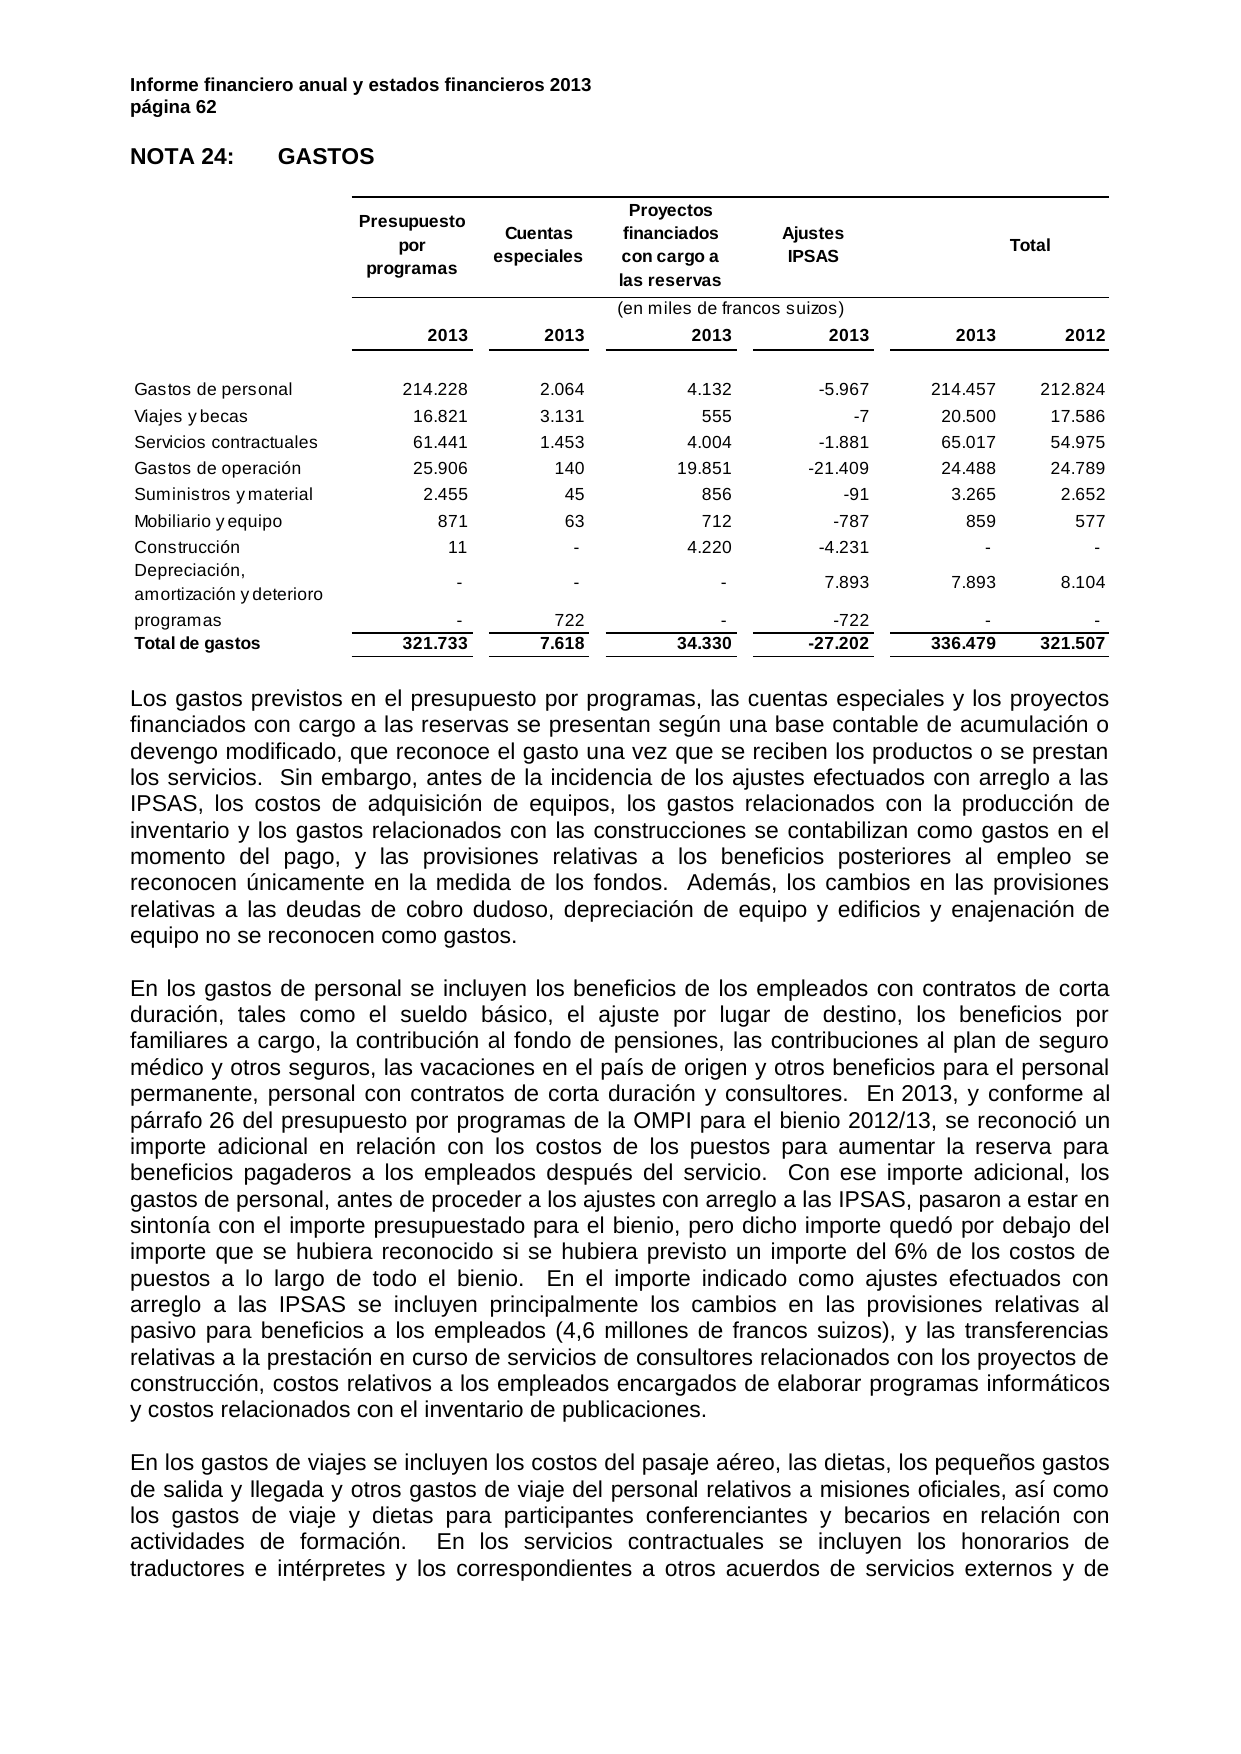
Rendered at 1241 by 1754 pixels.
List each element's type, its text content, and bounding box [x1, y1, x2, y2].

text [130, 1449, 1110, 1581]
text Los gastos previstos en el presupuesto por programas, las cuentas especiales y los proyectos financiados con cargo a las reservas se presentan según una base contable de acumulación o devengo modificado, que reconoce el gasto una vez que se reciben los productos o se prestan los servicios. Sin embargo, antes de la incidencia de los ajustes efectuados con arreglo a las IPSAS, los costos de adquisición de equipos, los gastos relacionados con la producción de inventario y los gastos relacionados con las construcciones se contabilizan como gastos en el momento del pago, y las provisiones relativas a los beneficios posteriores al empleo se reconocen únicamente en la medida de los fondos. Además, los cambios en las provisiones relativas a las deudas de cobro dudoso, depreciación de equipo y edificios y enajenación de equipo no se reconocen como gastos. [130, 685, 1110, 948]
text NOTA 24: GASTOS [130, 143, 1110, 170]
text En los gastos de personal se incluyen los beneficios de los empleados con contratos de corta duración, tales como el sueldo básico, el ajuste por lugar de destino, los beneficios por familiares a cargo, la contribución al fondo de pensiones, las contribuciones al plan de seguro médico y otros seguros, las vacaciones en el país de origen y otros beneficios para el personal permanente, personal con contratos de corta duración y consultores. En 2013, y conforme al párrafo 26 del presupuesto por programas de la OMPI para el bienio 2012/13, se reconoció un importe adicional en relación con los costos de los puestos para aumentar la reserva para beneficios pagaderos a los empleados después del servicio. Con ese importe adicional, los gastos de personal, antes de proceder a los ajustes con arreglo a las IPSAS, pasaron a estar en sintonía con el importe presupuestado para el bienio, pero dicho importe quedó por debajo del importe que se hubiera reconocido si se hubiera previsto un importe del 6% de los costos de puestos a lo largo de todo el bienio. En el importe indicado como ajustes efectuados con arreglo a las IPSAS se incluyen principalmente los cambios en las provisiones relativas al pasivo para beneficios a los empleados (4,6 millones de francos suizos), y las transferencias relativas a la prestación en curso de servicios de consultores relacionados con los proyectos de construcción, costos relativos a los empleados encargados de elaborar programas informáticos y costos relacionados con el inventario de publicaciones. [130, 975, 1110, 1423]
